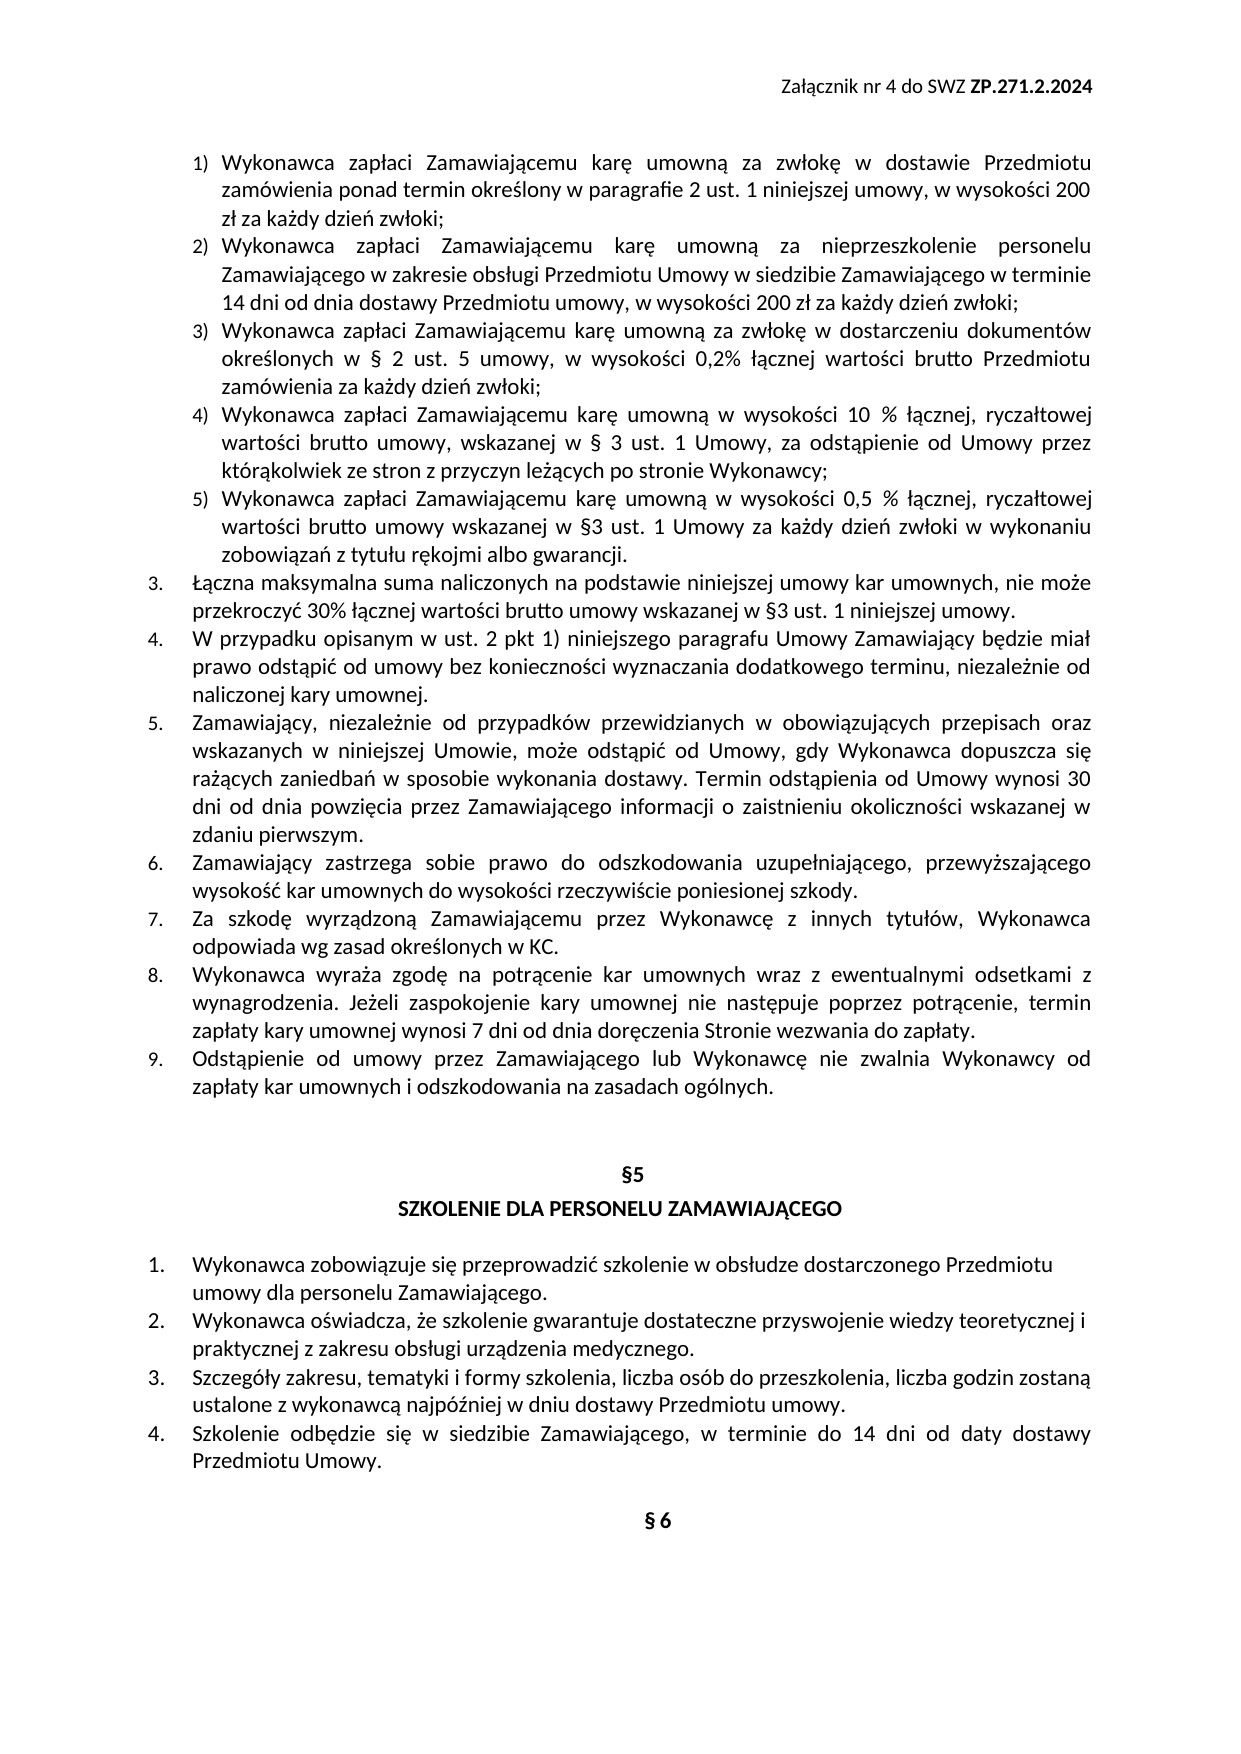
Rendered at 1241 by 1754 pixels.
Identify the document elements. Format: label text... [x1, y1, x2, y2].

list Wykonawca wyraża zgodę na potrącenie kar umownych wraz z ewentualnymi odsetkami z wynagrodzenia. Jeżeli zaspokojenie kary umownej nie następuje poprzez potrącenie, termin zapłaty kary umownej wynosi 7 dni od dnia doręczenia Stronie wezwania do zapłaty. [148, 960, 1093, 1044]
list Wykonawca zapłaci Zamawiającemu karę umowną w wysokości 0,5 % łącznej, ryczałtowej wartości brutto umowy wskazanej w §3 ust. 1 Umowy za każdy dzień zwłoki w wykonaniu zobowiązań z tytułu rękojmi albo gwarancji. [192, 484, 1093, 568]
list Wykonawca zapłaci Zamawiającemu karę umowną w wysokości 10 % łącznej, ryczałtowej wartości brutto umowy, wskazanej w § 3 ust. 1 Umowy, za odstąpienie od Umowy przez którąkolwiek ze stron z przyczyn leżących po stronie Wykonawcy; [192, 400, 1093, 484]
list Za szkodę wyrządzoną Zamawiającemu przez Wykonawcę z innych tytułów, Wykonawca odpowiada wg zasad określonych w KC. [148, 904, 1093, 960]
list Szczegóły zakresu, tematyki i formy szkolenia, liczba osób do przeszkolenia, liczba godzin zostaną ustalone z wykonawcą najpóźniej w dniu dostawy Przedmiotu umowy. [148, 1363, 1093, 1419]
list Wykonawca zapłaci Zamawiającemu karę umowną za nieprzeszkolenie personelu Zamawiającego w zakresie obsługi Przedmiotu Umowy w siedzibie Zamawiającego w terminie 14 dni od dnia dostawy Przedmiotu umowy, w wysokości 200 zł za każdy dzień zwłoki; [192, 232, 1093, 316]
text §5 [173, 1160, 1093, 1188]
list W przypadku opisanym w ust. 2 pkt 1) niniejszego paragrafu Umowy Zamawiający będzie miał prawo odstąpić od umowy bez konieczności wyznaczania dodatkowego terminu, niezależnie od naliczonej kary umownej. [148, 624, 1093, 708]
list Zamawiający zastrzega sobie prawo do odszkodowania uzupełniającego, przewyższającego wysokość kar umownych do wysokości rzeczywiście poniesionej szkody. [148, 848, 1093, 904]
list Odstąpienie od umowy przez Zamawiającego lub Wykonawcę nie zwalnia Wykonawcy od zapłaty kar umownych i odszkodowania na zasadach ogólnych. [148, 1044, 1093, 1100]
list Łączna maksymalna suma naliczonych na podstawie niniejszej umowy kar umownych, nie może przekroczyć 30% łącznej wartości brutto umowy wskazanej w §3 ust. 1 niniejszej umowy. [148, 568, 1093, 624]
list Wykonawca zobowiązuje się przeprowadzić szkolenie w obsłudze dostarczonego Przedmiotu umowy dla personelu Zamawiającego. [148, 1251, 1093, 1307]
list Szkolenie odbędzie się w siedzibie Zamawiającego, w terminie do 14 dni od daty dostawy Przedmiotu Umowy. [148, 1419, 1093, 1475]
list Wykonawca oświadcza, że szkolenie gwarantuje dostateczne przyswojenie wiedzy teoretycznej i praktycznej z zakresu obsługi urządzenia medycznego. [148, 1307, 1093, 1363]
text SZKOLENIE DLA PERSONELU ZAMAWIAJĄCEGO [148, 1194, 1093, 1222]
text §6 [223, 1507, 1093, 1535]
list Zamawiający, niezależnie od przypadków przewidzianych w obowiązujących przepisach oraz wskazanych w niniejszej Umowie, może odstąpić od Umowy, gdy Wykonawca dopuszcza się rażących zaniedbań w sposobie wykonania dostawy. Termin odstąpienia od Umowy wynosi 30 dni od dnia powzięcia przez Zamawiającego informacji o zaistnieniu okoliczności wskazanej w zdaniu pierwszym. [148, 708, 1093, 848]
list Wykonawca zapłaci Zamawiającemu karę umowną za zwłokę w dostarczeniu dokumentów określonych w § 2 ust. 5 umowy, w wysokości 0,2% łącznej wartości brutto Przedmiotu zamówienia za każdy dzień zwłoki; [192, 316, 1093, 400]
list Wykonawca zapłaci Zamawiającemu karę umowną za zwłokę w dostawie Przedmiotu zamówienia ponad termin określony w paragrafie 2 ust. 1 niniejszej umowy, w wysokości 200 zł za każdy dzień zwłoki; [192, 148, 1093, 232]
